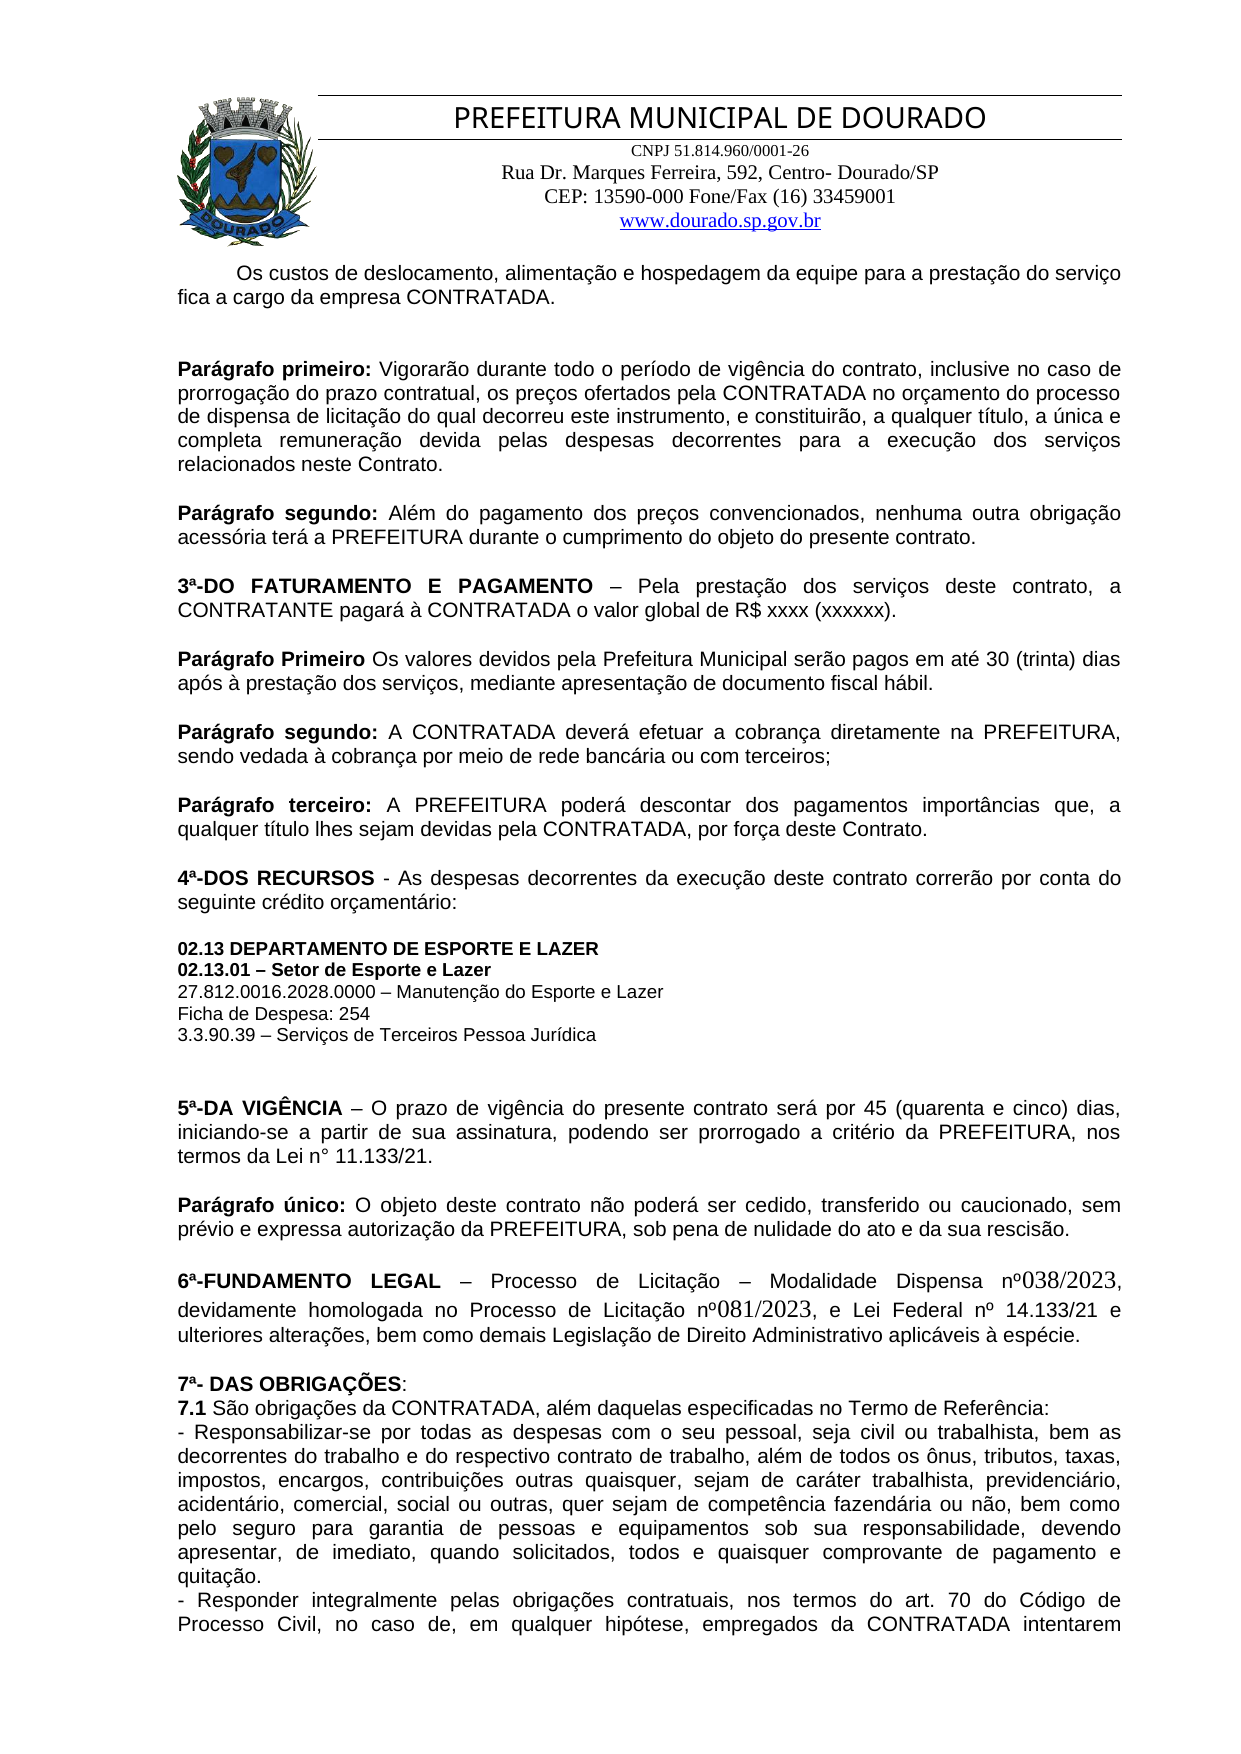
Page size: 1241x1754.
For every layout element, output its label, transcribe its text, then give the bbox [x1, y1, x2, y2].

text 6ª-FUNDAMENTO LEGAL – Processo de Licitação – Modalidade Dispensa nº, devidamente homologada no Processo de Licitação nº, e Lei Federal nº 14.133/21 e ulteriores alterações, bem como demais Legislação de Direito Administrativo aplicáveis à espécie. [177, 1266, 1122, 1347]
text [177, 1588, 1122, 1636]
text Os custos de deslocamento, alimentação e hospedagem da equipe para a prestação do serviço fica a cargo da empresa CONTRATADA. [177, 261, 1122, 308]
text 7ª- DAS OBRIGAÇÕES: [177, 1372, 1122, 1396]
text 27.812.0016.2028.0000 – Manutenção do Esporte e Lazer [177, 981, 1122, 1002]
text 7.1 São obrigações da CONTRATADA, além daquelas especificadas no Termo de Referência: [177, 1396, 1122, 1420]
text Parágrafo terceiro: A PREFEITURA poderá descontar dos pagamentos importâncias que, a qualquer título lhes sejam devidas pela CONTRATADA, por força deste Contrato. [177, 793, 1122, 841]
text 5ª-DA VIGÊNCIA – O prazo de vigência do presente contrato será por 45 (quarenta e cinco) dias, iniciando-se a partir de sua assinatura, podendo ser prorrogado a critério da PREFEITURA, nos termos da Lei n° 11.133/21. [177, 1096, 1122, 1168]
text Parágrafo único: O objeto deste contrato não poderá ser cedido, transferido ou caucionado, sem prévio e expressa autorização da PREFEITURA, sob pena de nulidade do ato e da sua rescisão. [177, 1193, 1122, 1241]
text - Responsabilizar-se por todas as despesas com o seu pessoal, seja civil ou trabalhista, bem as decorrentes do trabalho e do respectivo contrato de trabalho, além de todos os ônus, tributos, taxas, impostos, encargos, contribuições outras quaisquer, sejam de caráter trabalhista, previdenciário, acidentário, comercial, social ou outras, quer sejam de competência fazendária ou não, bem como pelo seguro para garantia de pessoas e equipamentos sob sua responsabilidade, devendo apresentar, de imediato, quando solicitados, todos e quaisquer comprovante de pagamento e quitação. [177, 1420, 1122, 1588]
text 02.13 DEPARTAMENTO DE ESPORTE E LAZER [177, 938, 1122, 959]
text Parágrafo primeiro: Vigorarão durante todo o período de vigência do contrato, inclusive no caso de prorrogação do prazo contratual, os preços ofertados pela CONTRATADA no orçamento do processo de dispensa de licitação do qual decorreu este instrumento, e constituirão, a qualquer título, a única e completa remuneração devida pelas despesas decorrentes para a execução dos serviços relacionados neste Contrato. [177, 356, 1122, 476]
text Parágrafo Primeiro Os valores devidos pela Prefeitura Municipal serão pagos em até 30 (trinta) dias após à prestação dos serviços, mediante apresentação de documento fiscal hábil. [177, 647, 1122, 695]
text 4ª-DOS RECURSOS - As despesas decorrentes da execução deste contrato correrão por conta do seguinte crédito orçamentário: [177, 866, 1122, 914]
text 02.13.01 – Setor de Esporte e Lazer [177, 959, 1122, 981]
text Parágrafo segundo: Além do pagamento dos preços convencionados, nenhuma outra obrigação acessória terá a PREFEITURA durante o cumprimento do objeto do presente contrato. [177, 501, 1122, 549]
text 3.3.90.39 – Serviços de Terceiros Pessoa Jurídica [177, 1024, 1122, 1045]
text 3ª-DO FATURAMENTO E PAGAMENTO – Pela prestação dos serviços deste contrato, a CONTRATANTE pagará à CONTRATADA o valor global de R$ xxxx (xxxxxx). [177, 574, 1122, 622]
text Ficha de Despesa: 254 [177, 1002, 1122, 1024]
text Parágrafo segundo: A CONTRATADA deverá efetuar a cobrança diretamente na PREFEITURA, sendo vedada à cobrança por meio de rede bancária ou com terceiros; [177, 720, 1122, 768]
